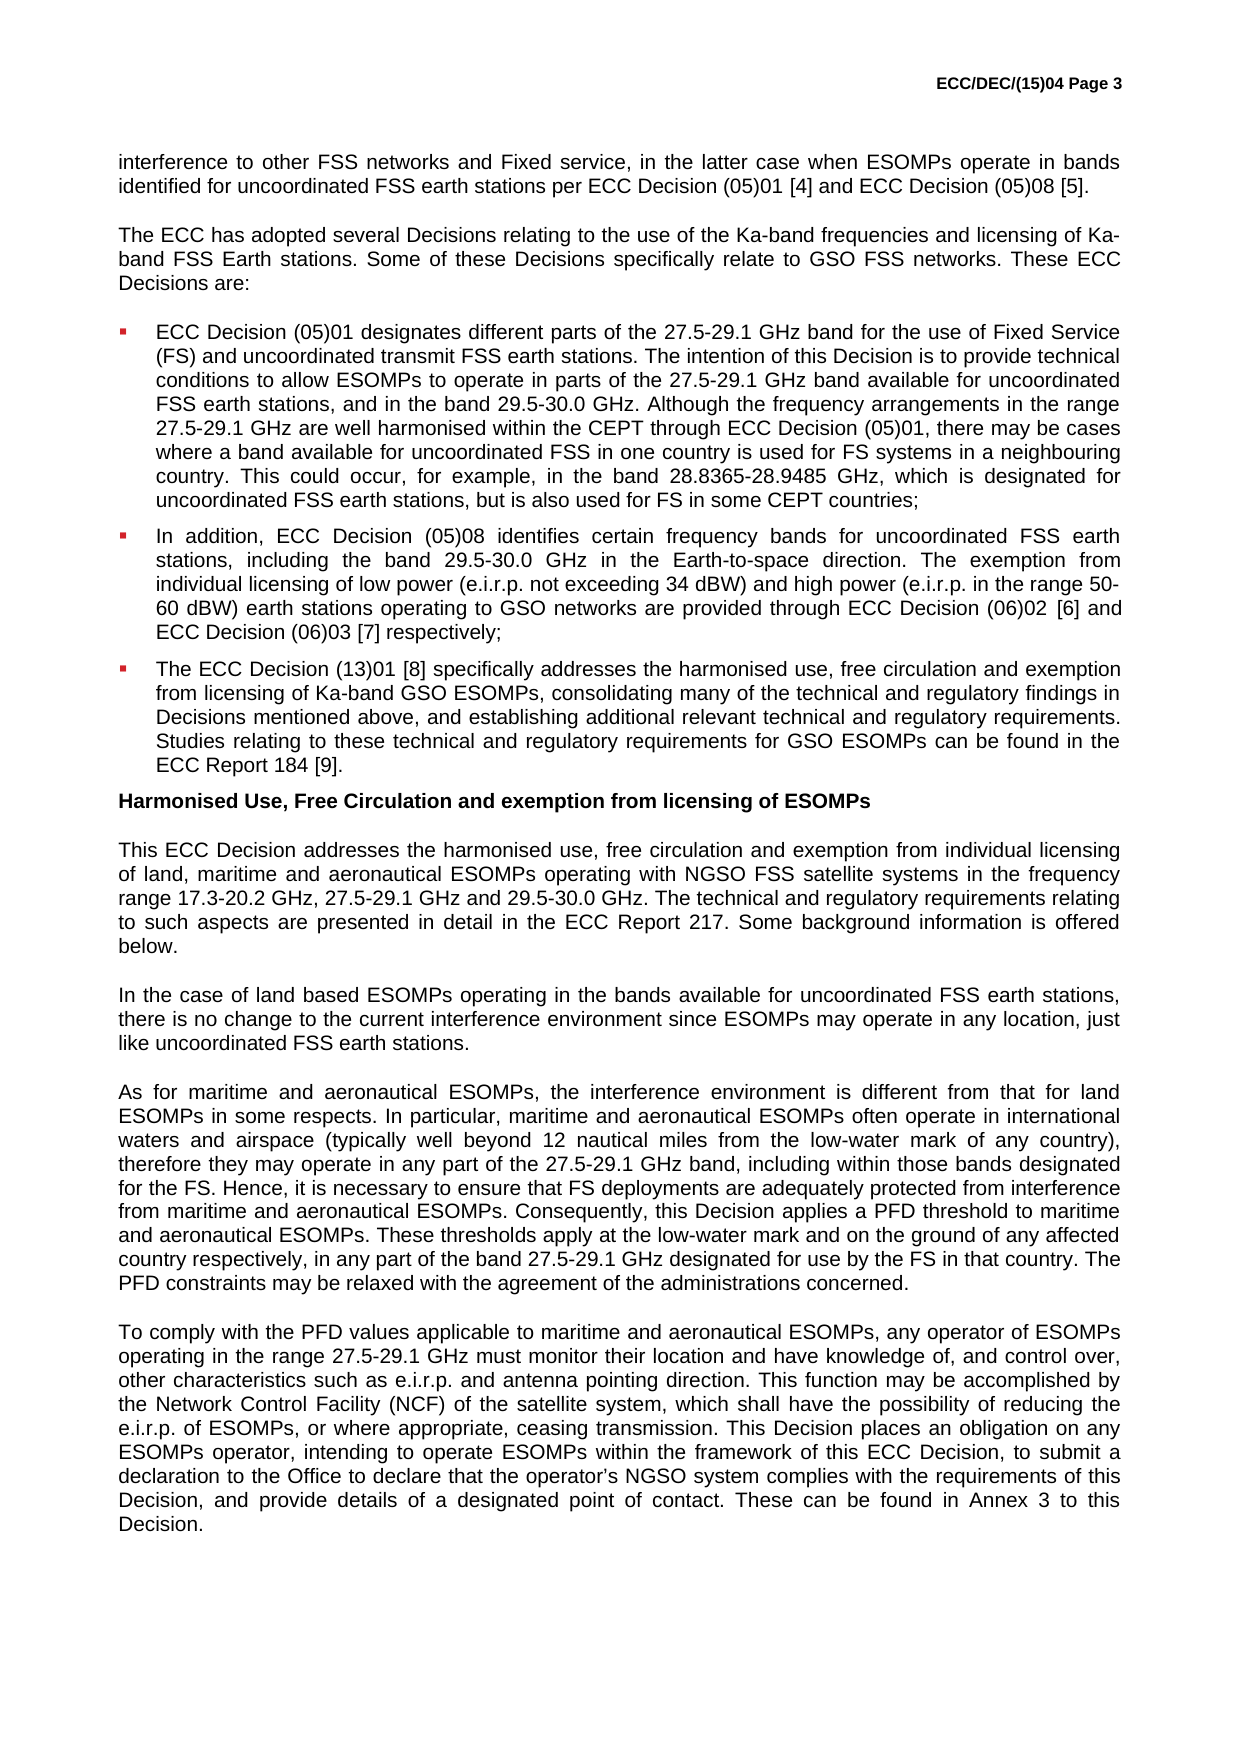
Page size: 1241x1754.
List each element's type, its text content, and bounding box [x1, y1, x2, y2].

text Harmonised Use, Free Circulation and exemption from licensing of ESOMPs [118, 789, 1122, 813]
text This ECC Decision addresses the harmonised use, free circulation and exemption from individual licensing of land, maritime and aeronautical ESOMPs operating with NGSO FSS satellite systems in the frequency range 17.3-20.2 GHz, 27.5-29.1 GHz and 29.5-30.0 GHz. The technical and regulatory requirements relating to such aspects are presented in detail in the ECC Report 217. Some background information is offered below. [118, 838, 1122, 958]
text The ECC Decision (13)01 [8] specifically addresses the harmonised use, free circulation and exemption from licensing of Ka-band GSO ESOMPs, consolidating many of the technical and regulatory findings in Decisions mentioned above, and establishing additional relevant technical and regulatory requirements. Studies relating to these technical and regulatory requirements for GSO ESOMPs can be found in the ECC Report 184 [9]. [118, 656, 1122, 776]
text In the case of land based ESOMPs operating in the bands available for uncoordinated FSS earth stations, there is no change to the current interference environment since ESOMPs may operate in any location, just like uncoordinated FSS earth stations. [118, 983, 1122, 1054]
text The ECC has adopted several Decisions relating to the use of the Ka-band frequencies and licensing of Ka- band FSS Earth stations. Some of these Decisions specifically relate to GSO FSS networks. These ECC Decisions are: [118, 223, 1122, 295]
text ECC Decision (05)01 designates different parts of the 27.5-29.1 GHz band for the use of Fixed Service (FS) and uncoordinated transmit FSS earth stations. The intention of this Decision is to provide technical conditions to allow ESOMPs to operate in parts of the 27.5-29.1 GHz band available for uncoordinated FSS earth stations, and in the band 29.5-30.0 GHz. Although the frequency arrangements in the range 27.5-29.1 GHz are well harmonised within the CEPT through ECC Decision (05)01, there may be cases where a band available for uncoordinated FSS in one country is used for FS systems in a neighbouring country. This could occur, for example, in the band 28.8365-28.9485 GHz, which is designated for uncoordinated FSS earth stations, but is also used for FS in some CEPT countries; [118, 320, 1122, 512]
text As for maritime and aeronautical ESOMPs, the interference environment is different from that for land ESOMPs in some respects. In particular, maritime and aeronautical ESOMPs often operate in international waters and airspace (typically well beyond 12 nautical miles from the low-water mark of any country), therefore they may operate in any part of the 27.5-29.1 GHz band, including within those bands designated for the FS. Hence, it is necessary to ensure that FS deployments are adequately protected from interference from maritime and aeronautical ESOMPs. Consequently, this Decision applies a PFD threshold to maritime and aeronautical ESOMPs. These thresholds apply at the low-water mark and on the ground of any affected country respectively, in any part of the band 27.5-29.1 GHz designated for use by the FS in that country. The PFD constraints may be relaxed with the agreement of the administrations concerned. [118, 1079, 1122, 1295]
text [118, 150, 1122, 198]
text To comply with the PFD values applicable to maritime and aeronautical ESOMPs, any operator of ESOMPs operating in the range 27.5-29.1 GHz must monitor their location and have knowledge of, and control over, other characteristics such as e.i.r.p. and antenna pointing direction. This function may be accomplished by the Network Control Facility (NCF) of the satellite system, which shall have the possibility of reducing the e.i.r.p. of ESOMPs, or where appropriate, ceasing transmission. This Decision places an obligation on any ESOMPs operator, intending to operate ESOMPs within the framework of this ECC Decision, to submit a declaration to the Office to declare that the operator’s NGSO system complies with the requirements of this Decision, and provide details of a designated point of contact. These can be found in Annex 3 to this Decision. [118, 1320, 1122, 1536]
text In addition, ECC Decision (05)08 identifies certain frequency bands for uncoordinated FSS earth stations, including the band 29.5-30.0 GHz in the Earth-to-space direction. The exemption from individual licensing of low power (e.i.r.p. not exceeding 34 dBW) and high power (e.i.r.p. in the range 50-60 dBW) earth stations operating to GSO networks are provided through ECC Decision (06)02 [6] and ECC Decision (06)03 [7] respectively; [118, 524, 1122, 644]
